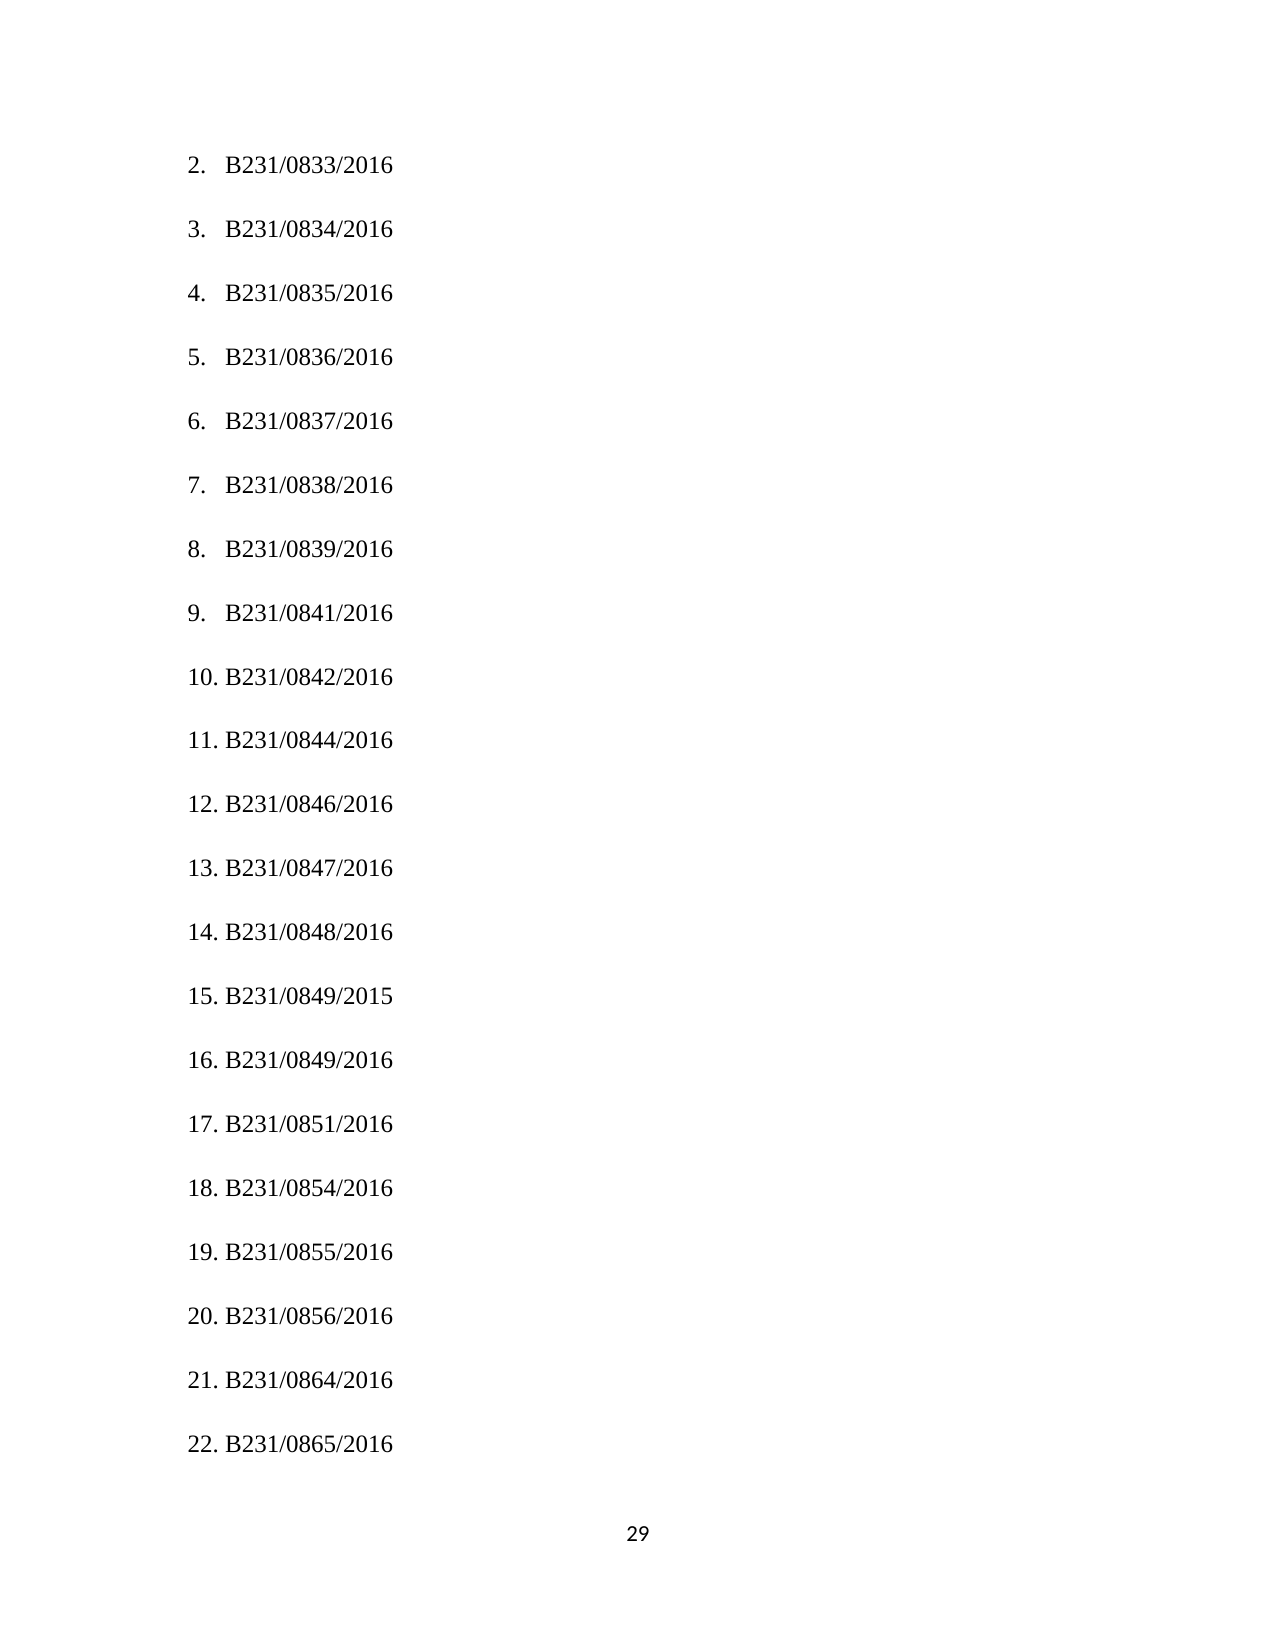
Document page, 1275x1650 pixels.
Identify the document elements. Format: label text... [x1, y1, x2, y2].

list B231/0855/2016 [187, 1237, 1125, 1266]
list B231/0833/2016 [187, 150, 1125, 179]
list B231/0841/2016 [187, 598, 1125, 626]
list B231/0836/2016 [187, 342, 1125, 371]
list B231/0864/2016 [187, 1365, 1125, 1394]
list B231/0834/2016 [187, 214, 1125, 243]
list B231/0848/2016 [187, 917, 1125, 946]
list B231/0849/2015 [187, 981, 1125, 1010]
list B231/0856/2016 [187, 1301, 1125, 1330]
list B231/0851/2016 [187, 1109, 1125, 1138]
list B231/0844/2016 [187, 726, 1125, 754]
list B231/0838/2016 [187, 470, 1125, 498]
list B231/0854/2016 [187, 1173, 1125, 1202]
list B231/0839/2016 [187, 534, 1125, 562]
list B231/0849/2016 [187, 1045, 1125, 1074]
list B231/0835/2016 [187, 278, 1125, 307]
list B231/0846/2016 [187, 789, 1125, 818]
list B231/0865/2016 [187, 1429, 1125, 1458]
list B231/0842/2016 [187, 662, 1125, 690]
list B231/0837/2016 [187, 406, 1125, 434]
list B231/0847/2016 [187, 853, 1125, 882]
